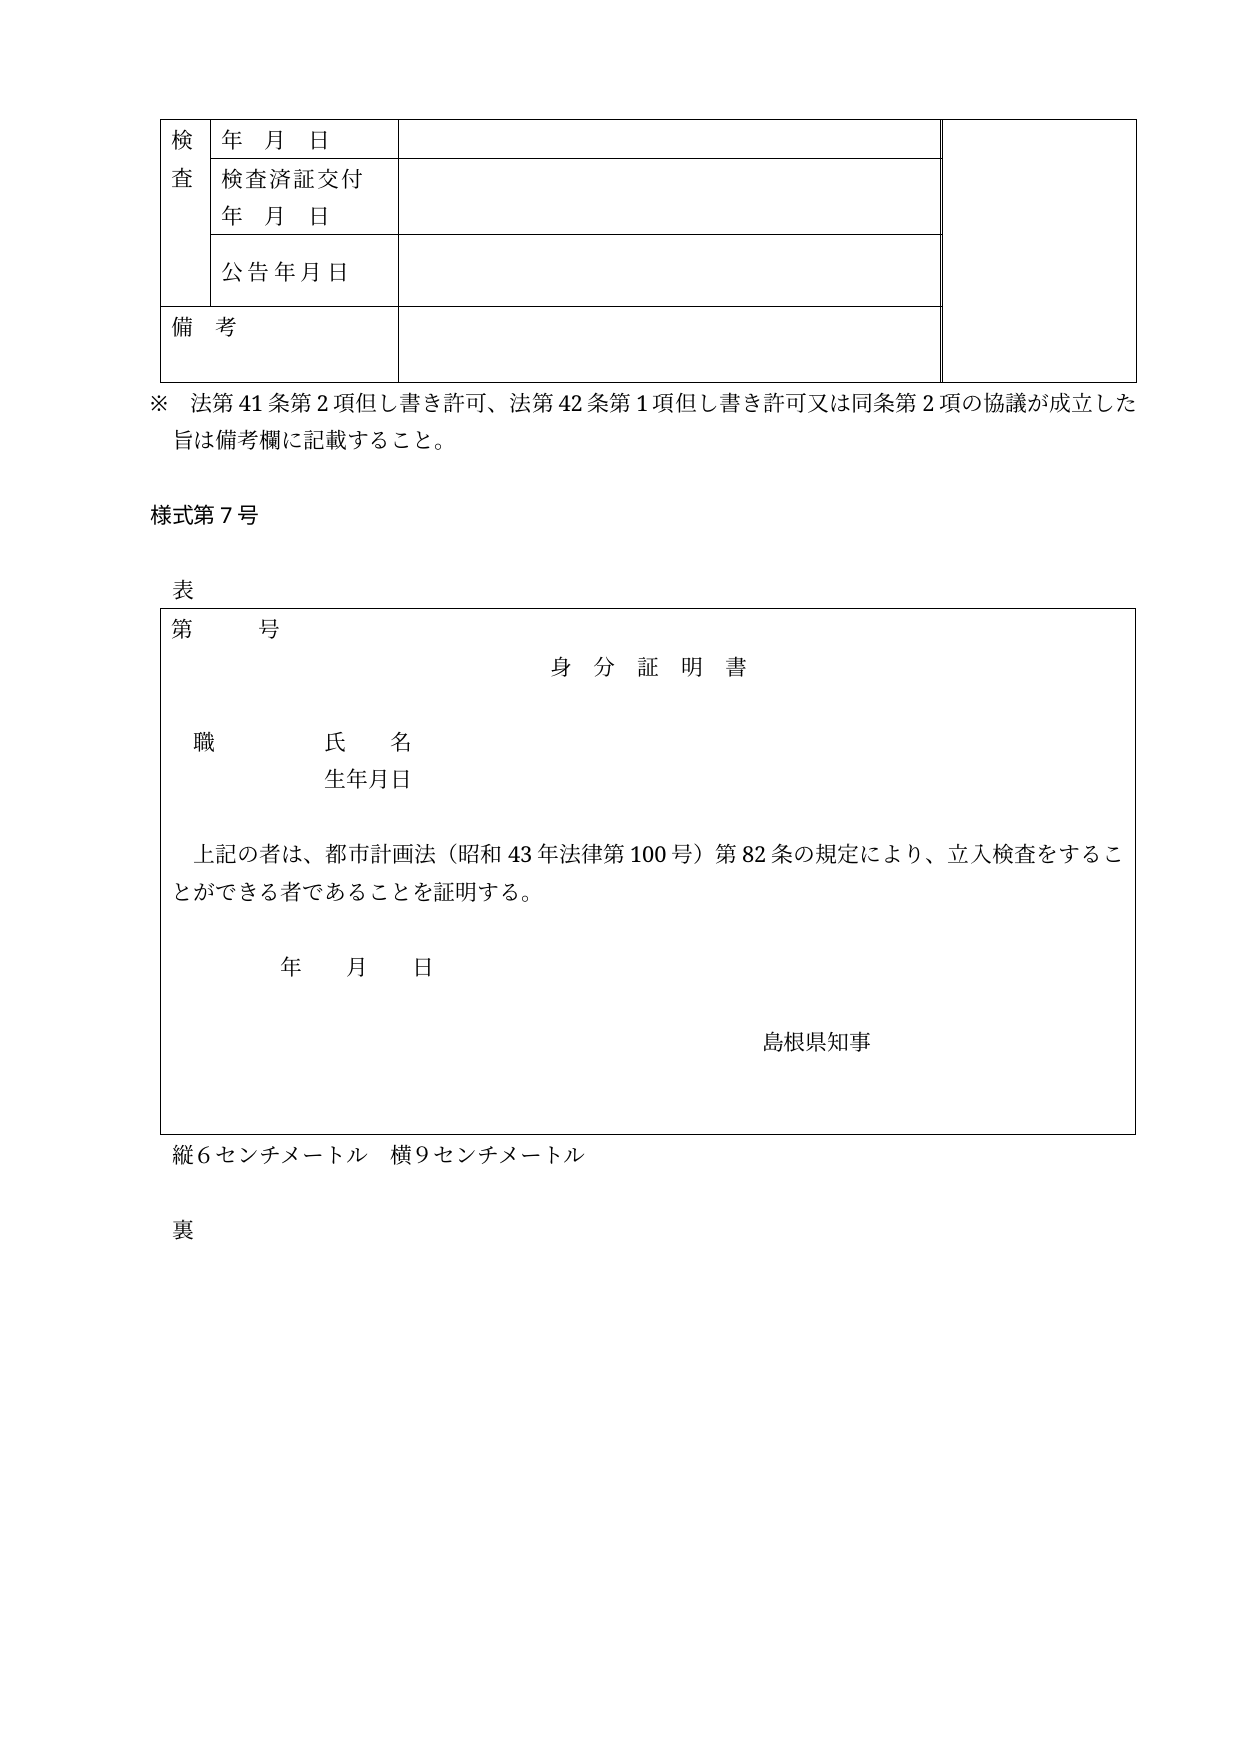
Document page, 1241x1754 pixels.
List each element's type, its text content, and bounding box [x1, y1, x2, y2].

text 縦６センチメートル 横９センチメートル [150, 1135, 1137, 1173]
text ※ 法第41条第2項但し書き許可、法第42条第1項但し書き許可又は同条第2項の協議が成立した旨は備考欄に記載すること。 [150, 383, 1137, 458]
table_cell 公告年月日 [211, 235, 398, 306]
table_cell [399, 235, 940, 306]
table_cell [399, 159, 940, 234]
table_cell 検査済証交付 年月日 [211, 159, 398, 234]
table_cell 工事完了検査 年月日 [211, 120, 398, 158]
table_header 第 号 身 分 証 明 書 職 氏 名 生年月日 上記の者は、都市計画法（昭和43年法律第100号）第82条の規定により、立入検査をすることができる者であることを証明する。 年 月 日 島根県知事 [161, 609, 1135, 1134]
text 表 [150, 571, 1137, 608]
text 裏 [150, 1210, 1137, 1248]
table_cell [399, 307, 940, 382]
text 様式第7号 [150, 496, 1137, 533]
table_cell [399, 120, 940, 158]
table_cell 備 考 [161, 307, 398, 382]
